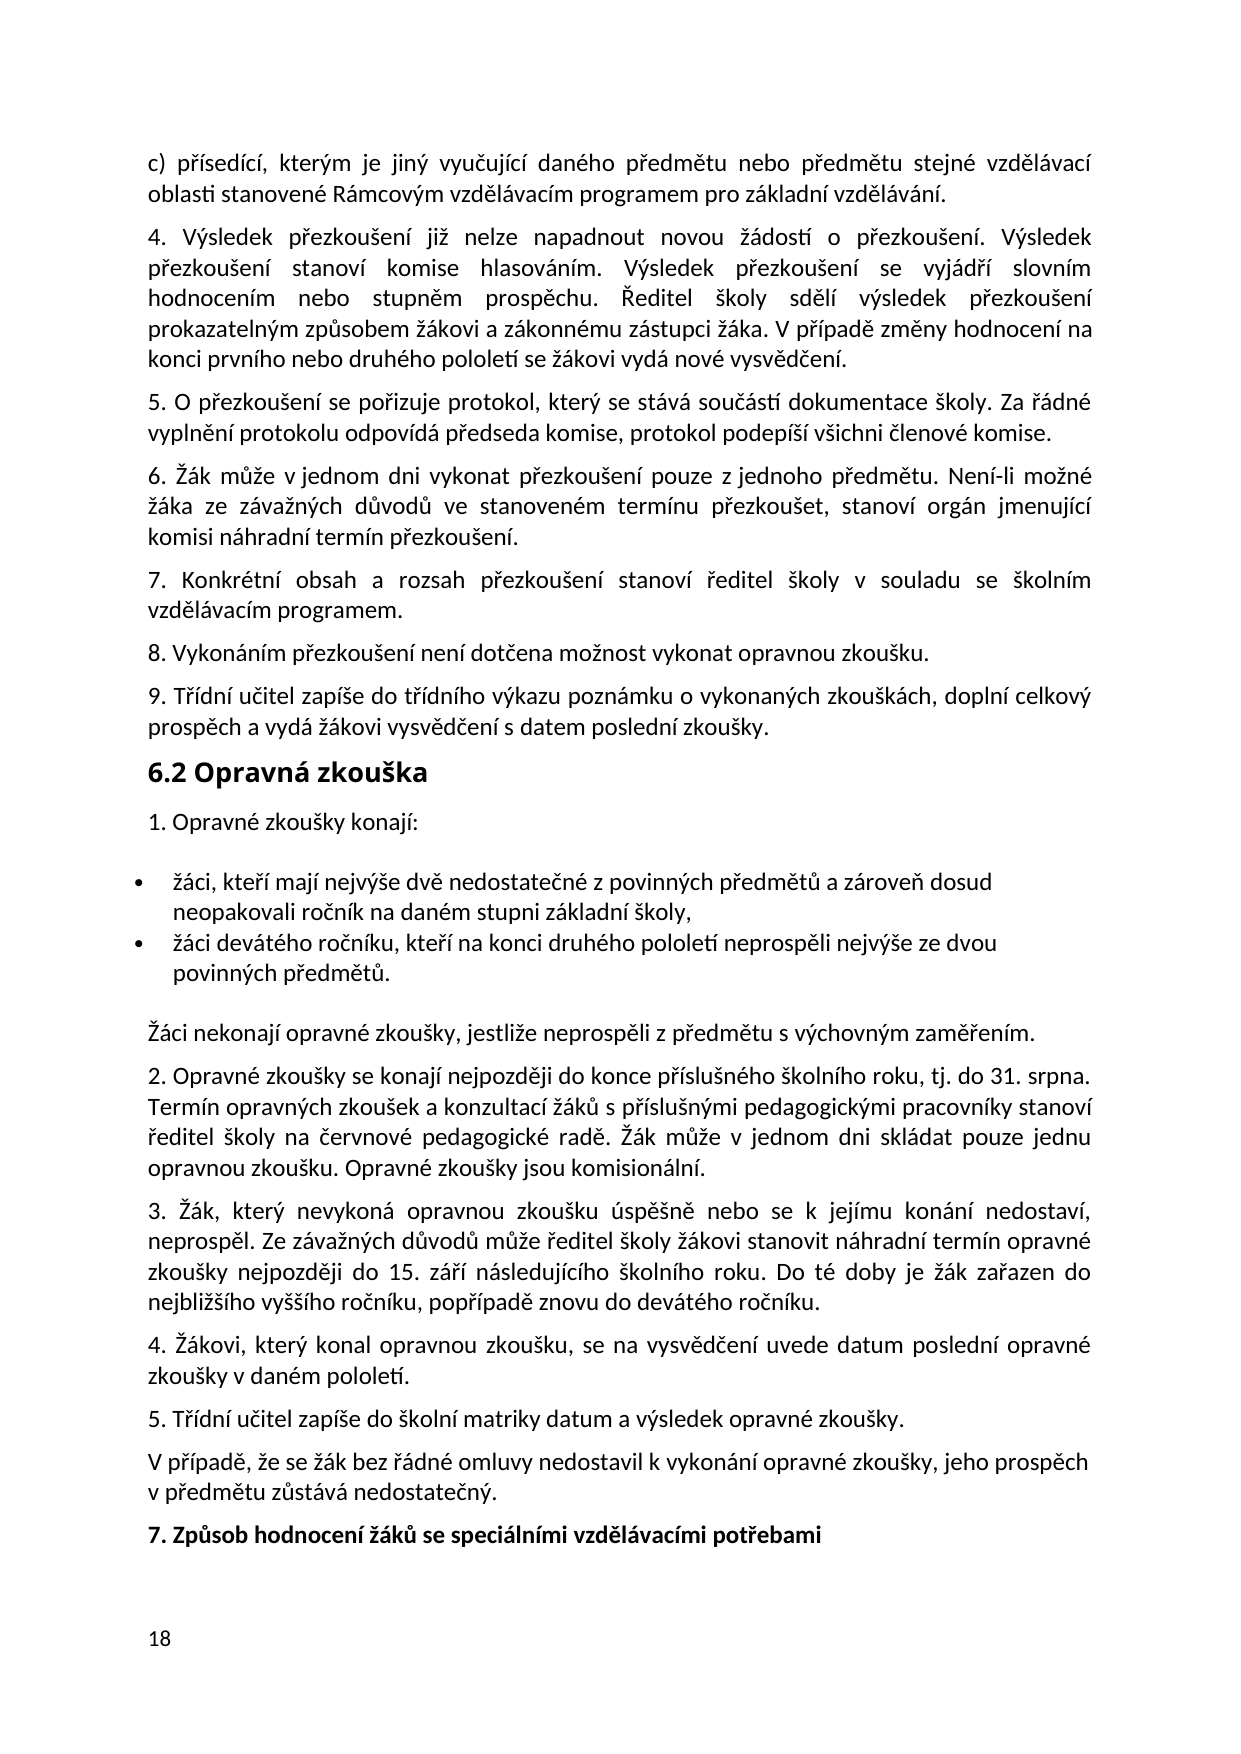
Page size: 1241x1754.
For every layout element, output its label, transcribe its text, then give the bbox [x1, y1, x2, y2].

text 4. Žákovi, který konal opravnou zkoušku, se na vysvědčení uvede datum poslední opravné zkoušky v daném pololetí. [148, 1329, 1093, 1390]
text 4. Výsledek přezkoušení již nelze napadnout novou žádostí o přezkoušení. Výsledek přezkoušení stanoví komise hlasováním. Výsledek přezkoušení se vyjádří slovním hodnocením nebo stupněm prospěchu. Ředitel školy sdělí výsledek přezkoušení prokazatelným způsobem žákovi a zákonnému zástupci žáka. V případě změny hodnocení na konci prvního nebo druhého pololetí se žákovi vydá nové vysvědčení. [148, 221, 1093, 374]
text 2. Opravné zkoušky se konají nejpozději do konce příslušného školního roku, tj. do 31. srpna. Termín opravných zkoušek a konzultací žáků s příslušnými pedagogickými pracovníky stanoví ředitel školy na červnové pedagogické radě. Žák může v jednom dni skládat pouze jednu opravnou zkoušku. Opravné zkoušky jsou komisionální. [148, 1060, 1093, 1182]
text 6. Žák může v jednom dni vykonat přezkoušení pouze z jednoho předmětu. Není-li možné žáka ze závažných důvodů ve stanoveném termínu přezkoušet, stanoví orgán jmenující komisi náhradní termín přezkoušení. [148, 460, 1093, 551]
text 7. Konkrétní obsah a rozsah přezkoušení stanoví ředitel školy v souladu se školním vzdělávacím programem. [148, 564, 1093, 625]
text V případě, že se žák bez řádné omluvy nedostavil k vykonání opravné zkoušky, jeho prospěch v předmětu zůstává nedostatečný. [148, 1446, 1093, 1507]
text 7. Způsob hodnocení žáků se speciálními vzdělávacími potřebami [148, 1519, 1093, 1550]
text 5. Třídní učitel zapíše do školní matriky datum a výsledek opravné zkoušky. [148, 1403, 1093, 1433]
text Žáci nekonají opravné zkoušky, jestliže neprospěli z předmětu s výchovným zaměřením. [148, 1017, 1093, 1048]
text 8. Vykonáním přezkoušení není dotčena možnost vykonat opravnou zkoušku. [148, 637, 1093, 668]
text 5. O přezkoušení se pořizuje protokol, který se stává součástí dokumentace školy. Za řádné vyplnění protokolu odpovídá předseda komise, protokol podepíší všichni členové komise. [148, 386, 1093, 447]
list žáci devátého ročníku, kteří na konci druhého pololetí neprospěli nejvýše ze dvou povinných předmětů. [135, 927, 1093, 988]
list žáci, kteří mají nejvýše dvě nedostatečné z povinných předmětů a zároveň dosud neopakovali ročník na daném stupni základní školy, [135, 866, 1093, 927]
text 3. Žák, který nevykoná opravnou zkoušku úspěšně nebo se k jejímu konání nedostaví, neprospěl. Ze závažných důvodů může ředitel školy žákovi stanovit náhradní termín opravné zkoušky nejpozději do 15. září následujícího školního roku. Do té doby je žák zařazen do nejbližšího vyššího ročníku, popřípadě znovu do devátého ročníku. [148, 1195, 1093, 1317]
text c) přísedící, kterým je jiný vyučující daného předmětu nebo předmětu stejné vzdělávací oblasti stanovené Rámcovým vzdělávacím programem pro základní vzdělávání. [148, 148, 1093, 209]
text 9. Třídní učitel zapíše do třídního výkazu poznámku o vykonaných zkouškách, doplní celkový prospěch a vydá žákovi vysvědčení s datem poslední zkoušky. [148, 680, 1093, 741]
subtitle 6.2 Opravná zkouška [148, 754, 1093, 791]
text 1. Opravné zkoušky konají: [148, 806, 1093, 837]
